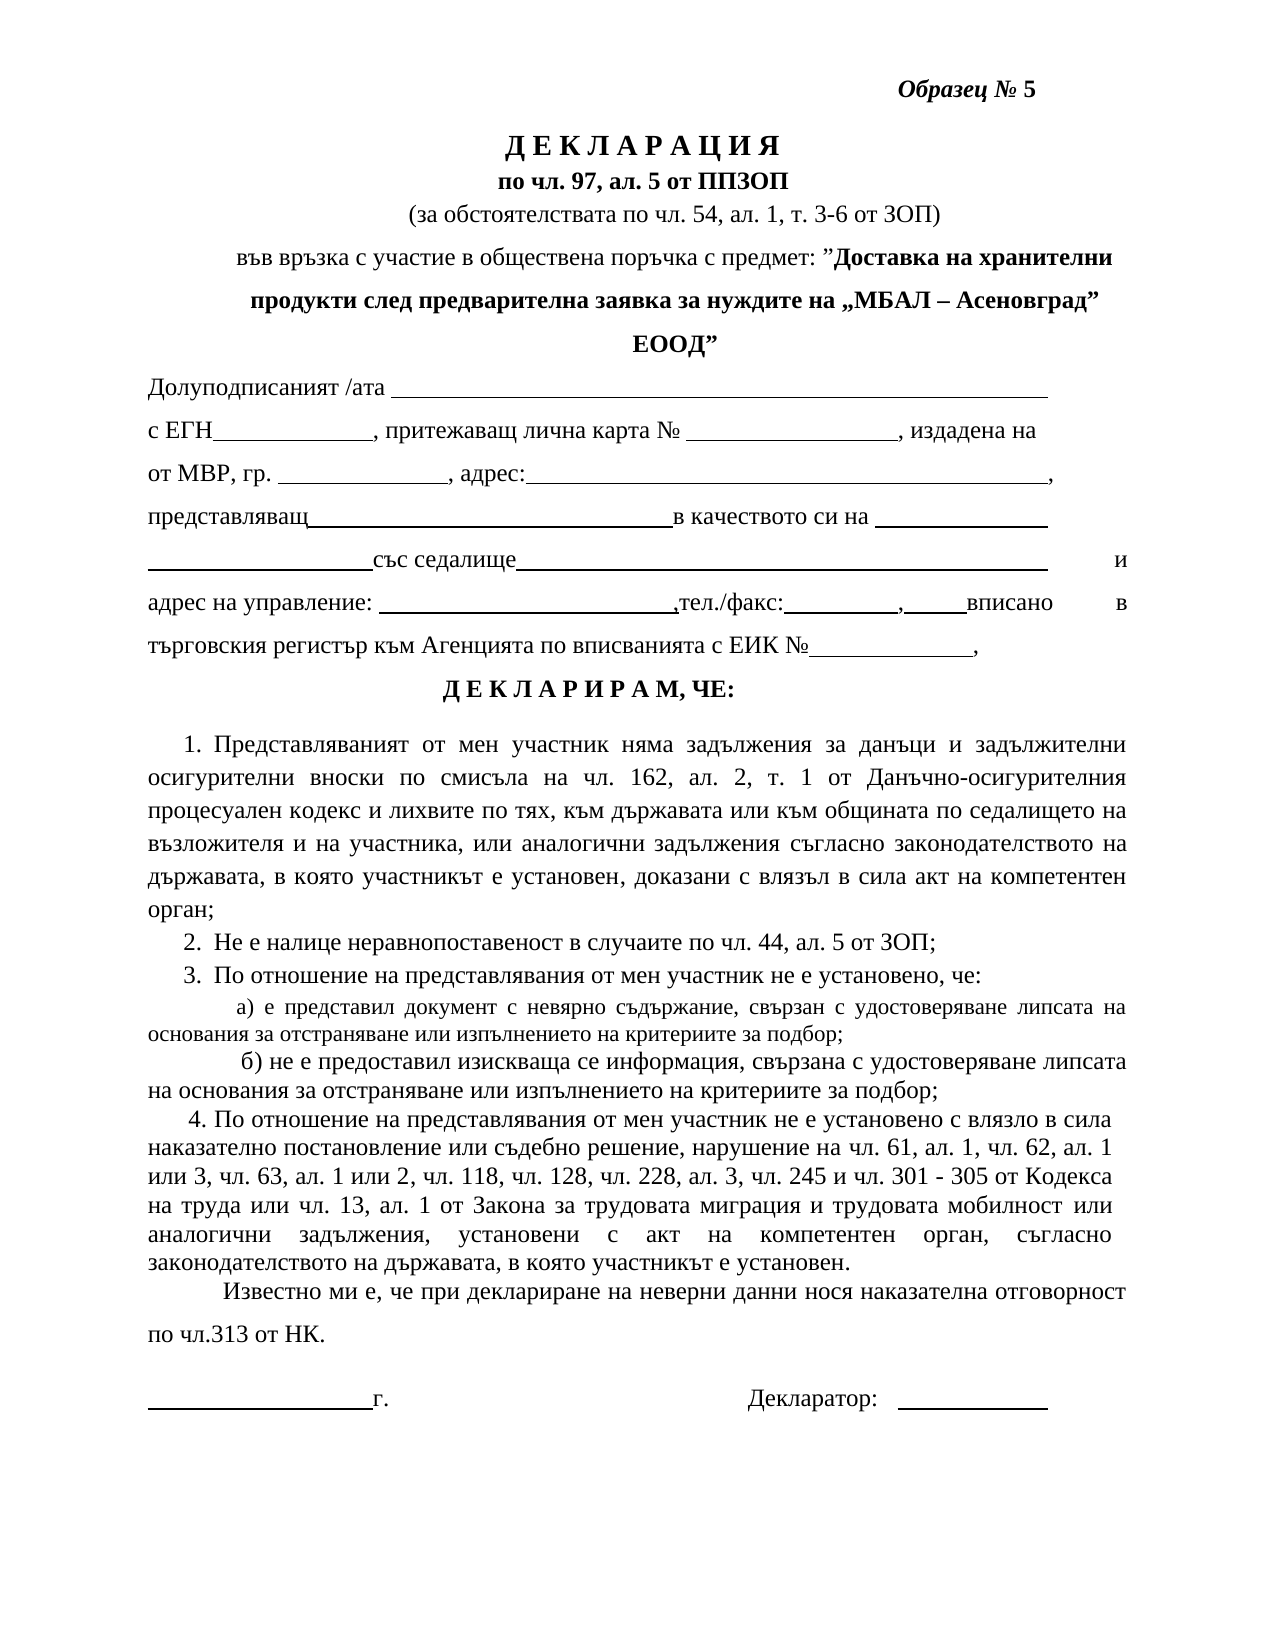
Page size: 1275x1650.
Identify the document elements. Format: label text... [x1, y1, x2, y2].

list Не е налице неравнопоставеност в случаите по чл. 44, ал. 5 от ЗОП; [148, 927, 1127, 956]
text 4. По отношение на представлявания от мен участник не е установено с влязло в сила наказателно постановление или съдебно решение, нарушение на чл. 61, ал. 1, чл. 62, ал. 1 или 3, чл. 63, ал. 1 или 2, чл. 118, чл. 128, чл. 228, ал. 3, чл. 245 и чл. 301 - 305 от Кодекса на труда или чл. 13, ал. 1 от Закона за трудовата миграция и трудовата мобилност или аналогични задължения, установени с акт на компетентен орган, съгласно законодателството на държавата, в която участникът е установен. [148, 1104, 1113, 1276]
list Представляваният от мен участник няма задължения за данъци и задължителни осигурителни вноски по смисъла на чл. 162, ал. 2, т. 1 от Данъчно-осигурителния процесуален кодекс и лихвите по тях, към държавата или към общината по седалището на възложителя и на участника, или аналогични задължения съгласно законодателството на държавата, в която участникът е установен, доказани с влязъл в сила акт на компетентен орган; [148, 729, 1127, 923]
text Известно ми е, че при деклариране на неверни данни нося наказателна отговорност по чл.313 от НК. [148, 1276, 1127, 1348]
text Долуподписаният /ата [148, 372, 1127, 401]
text a) е представил документ с невярно съдържание, свързан с удостоверяване липсата на основания за отстраняване или изпълнението на критериите за подбор; [148, 993, 1127, 1046]
text г. Декларатор: [148, 1383, 1127, 1412]
text Образец № 5 [823, 74, 1127, 103]
text б) не е предоставил изискваща се информация, свързана с удостоверяване липсата на основания за отстраняване или изпълнението на критериите за подбор; [148, 1046, 1127, 1104]
text Д Е К Л А Р И Р А М, ЧЕ: [369, 674, 1127, 702]
text (за обстоятелствата по чл. 54, ал. 1, т. 3-6 от ЗОП) [221, 199, 1127, 228]
text с ЕГН , притежаващ лична карта № , издадена на [148, 415, 1127, 444]
text по чл. 97, ал. 5 от ППЗОП [148, 166, 1127, 195]
text представляващ в качеството си на [148, 501, 1127, 530]
text със седалище и адрес на управление: ,тел./факс: , вписано в търговския регистър към Агенцията по вписванията с ЕИК № , [148, 544, 1127, 659]
text във връзка с участие в обществена поръчка с предмет: ”Доставка на хранителни продукти след предварителна заявка за нуждите на „МБАЛ – Асеновград” ЕООД” [221, 242, 1127, 357]
list По отношение на представлявания от мен участник не е установено, че: [148, 960, 1127, 989]
text от МВР, гр. , адрес: , [148, 458, 1127, 487]
text Д Е К Л А Р А Ц И Я [148, 128, 1127, 161]
